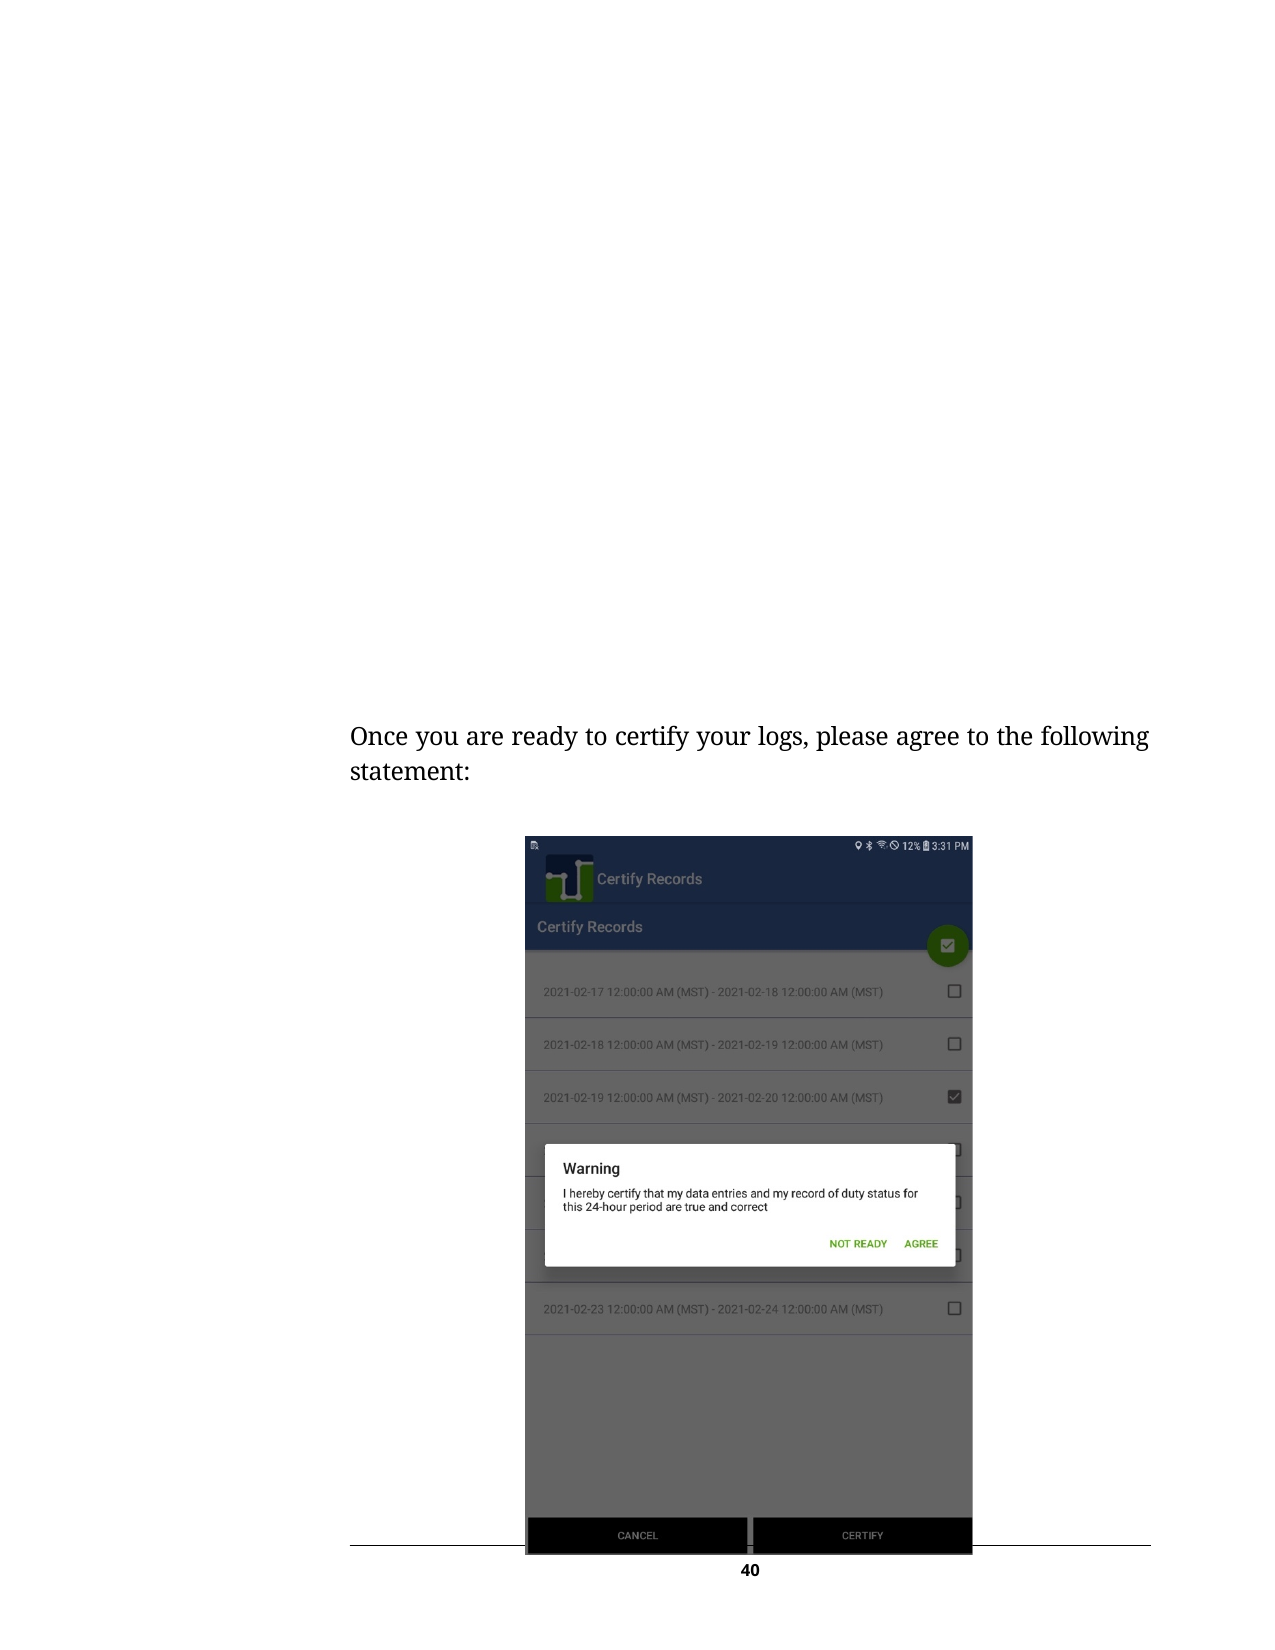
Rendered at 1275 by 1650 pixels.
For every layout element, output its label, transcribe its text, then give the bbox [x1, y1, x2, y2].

picture [525, 836, 973, 1555]
text Once you are ready to certify your logs, please agree to the following statement: [349, 719, 1151, 787]
